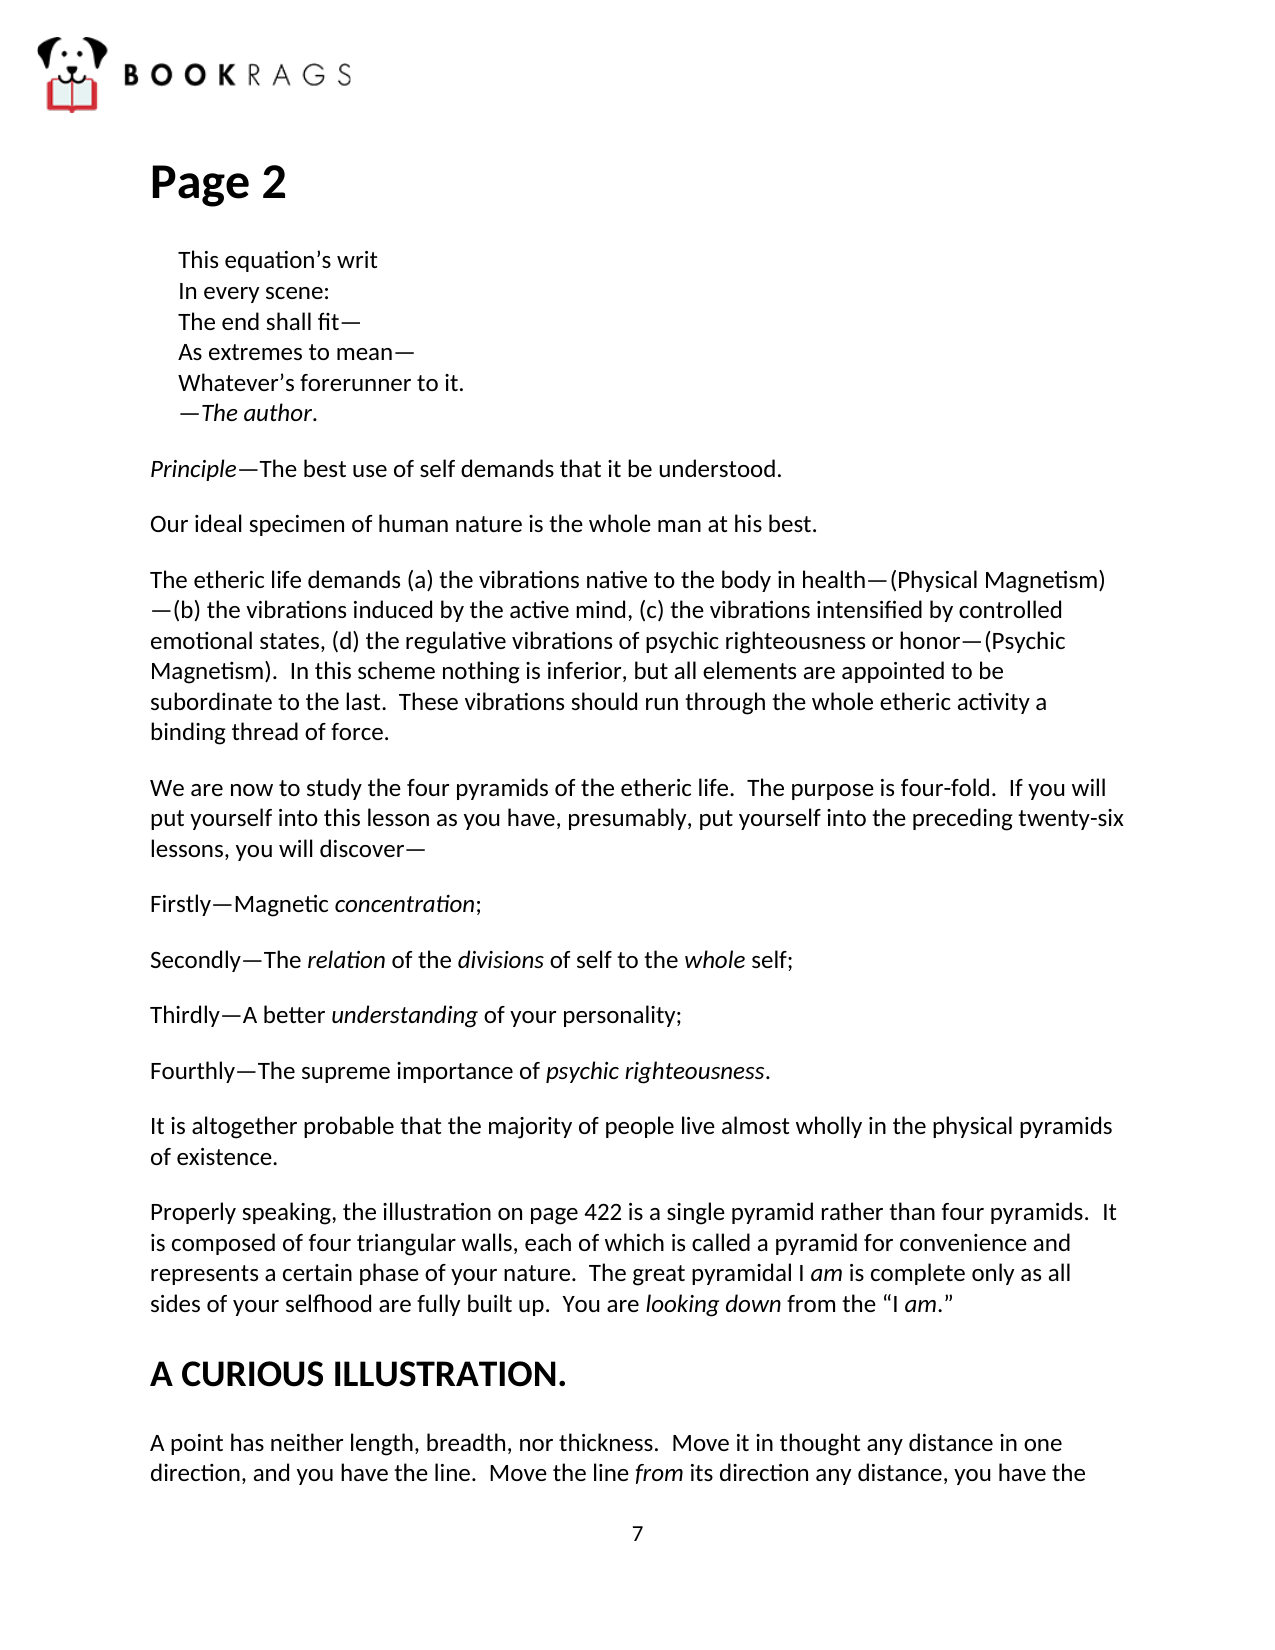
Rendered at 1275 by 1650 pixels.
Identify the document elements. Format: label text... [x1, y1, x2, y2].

text Principle—­The best use of self demands that it be understood. [150, 453, 1125, 483]
text Fourthly—­The supreme importance of psychic righteousness. [150, 1055, 1125, 1086]
text Secondly—­The relation of the divisions of self to the whole self; [150, 944, 1125, 974]
text Page 2 [150, 150, 1125, 211]
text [150, 1427, 1125, 1488]
text Properly speaking, the illustration on page 422 is a single pyramid rather than four pyramids. It is composed of four triangular walls, each of which is called a pyramid for convenience and represents a certain phase of your nature. The great pyramidal I am is complete only as all sides of your selfhood are fully built up. You are looking down from the “I am.” [150, 1197, 1125, 1319]
picture [37, 37, 351, 113]
text A CURIOUS ILLUSTRATION. [150, 1350, 1125, 1396]
text Thirdly—­A better understanding of your personality; [150, 999, 1125, 1030]
text We are now to study the four pyramids of the etheric life. The purpose is four-fold. If you will put yourself into this lesson as you have, presumably, put yourself into the preceding twenty-six lessons, you will discover—­ [150, 772, 1125, 863]
text Firstly—­Magnetic concentration; [150, 888, 1125, 919]
text The etheric life demands (a) the vibrations native to the body in health—­(Physical Magnetism)—­(b) the vibrations induced by the active mind, (c) the vibrations intensified by controlled emotional states, (d) the regulative vibrations of psychic righteousness or honor—­(Psychic Magnetism). In this scheme nothing is inferior, but all elements are appointed to be subordinate to the last. These vibrations should run through the whole etheric activity a binding thread of force. [150, 564, 1125, 747]
text Our ideal specimen of human nature is the whole man at his best. [150, 508, 1125, 539]
text This equation’s writ In every scene: The end shall fit—­ As extremes to mean—­ Whatever’s forerunner to it. —­The author. [150, 244, 1125, 428]
text It is altogether probable that the majority of people live almost wholly in the physical pyramids of existence. [150, 1111, 1125, 1172]
